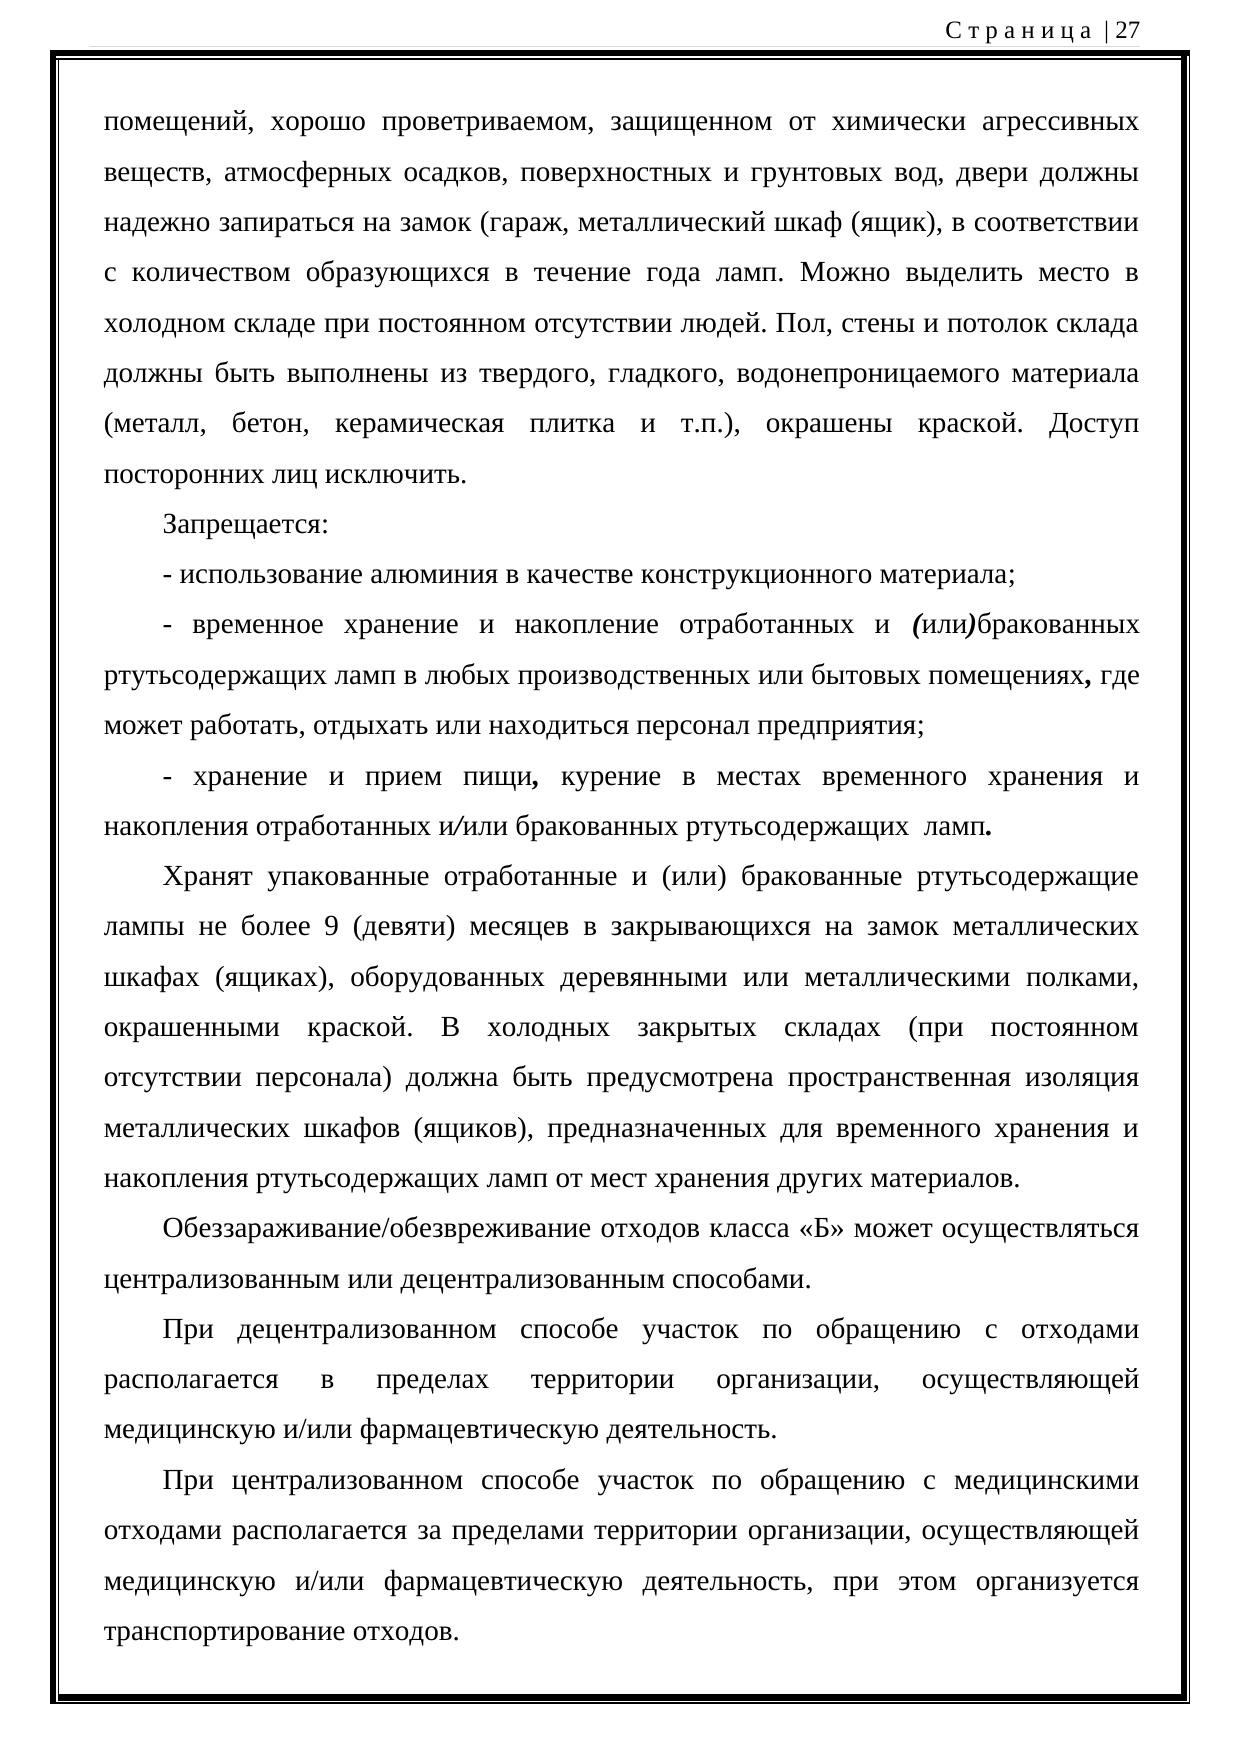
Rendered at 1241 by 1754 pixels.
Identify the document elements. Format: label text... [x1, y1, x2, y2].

text Запрещается: [103, 506, 1140, 539]
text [103, 103, 1140, 489]
text Хранят упакованные отработанные и (или) бракованные ртутьсодержащие лампы не более 9 (девяти) месяцев в закрывающихся на замок металлических шкафах (ящиках), оборудованных деревянными или металлическими полками, окрашенными краской. В холодных закрытых складах (при постоянном отсутствии персонала) должна быть предусмотрена пространственная изоляция металлических шкафов (ящиков), предназначенных для временного хранения и накопления ртутьсодержащих ламп от мест хранения других материалов. [103, 858, 1140, 1194]
text - временное хранение и накопление отработанных и (или)бракованных ртутьсодержащих ламп в любых производственных или бытовых помещениях, где может работать, отдыхать или находиться персонал предприятия; [103, 607, 1140, 741]
text Обеззараживание/обезвреживание отходов класса «Б» может осуществляться централизованным или децентрализованным способами. [103, 1210, 1140, 1294]
text - хранение и прием пищи, курение в местах временного хранения и накопления отработанных и/или бракованных ртутьсодержащих ламп. [103, 758, 1140, 841]
text - использование алюминия в качестве конструкционного материала; [103, 556, 1140, 590]
text При децентрализованном способе участок по обращению с отходами располагается в пределах территории организации, осуществляющей медицинскую и/или фармацевтическую деятельность. [103, 1311, 1140, 1445]
text При централизованном способе участок по обращению с медицинскими отходами располагается за пределами территории организации, осуществляющей медицинскую и/или фармацевтическую деятельность, при этом организуется транспортирование отходов. [103, 1462, 1140, 1646]
